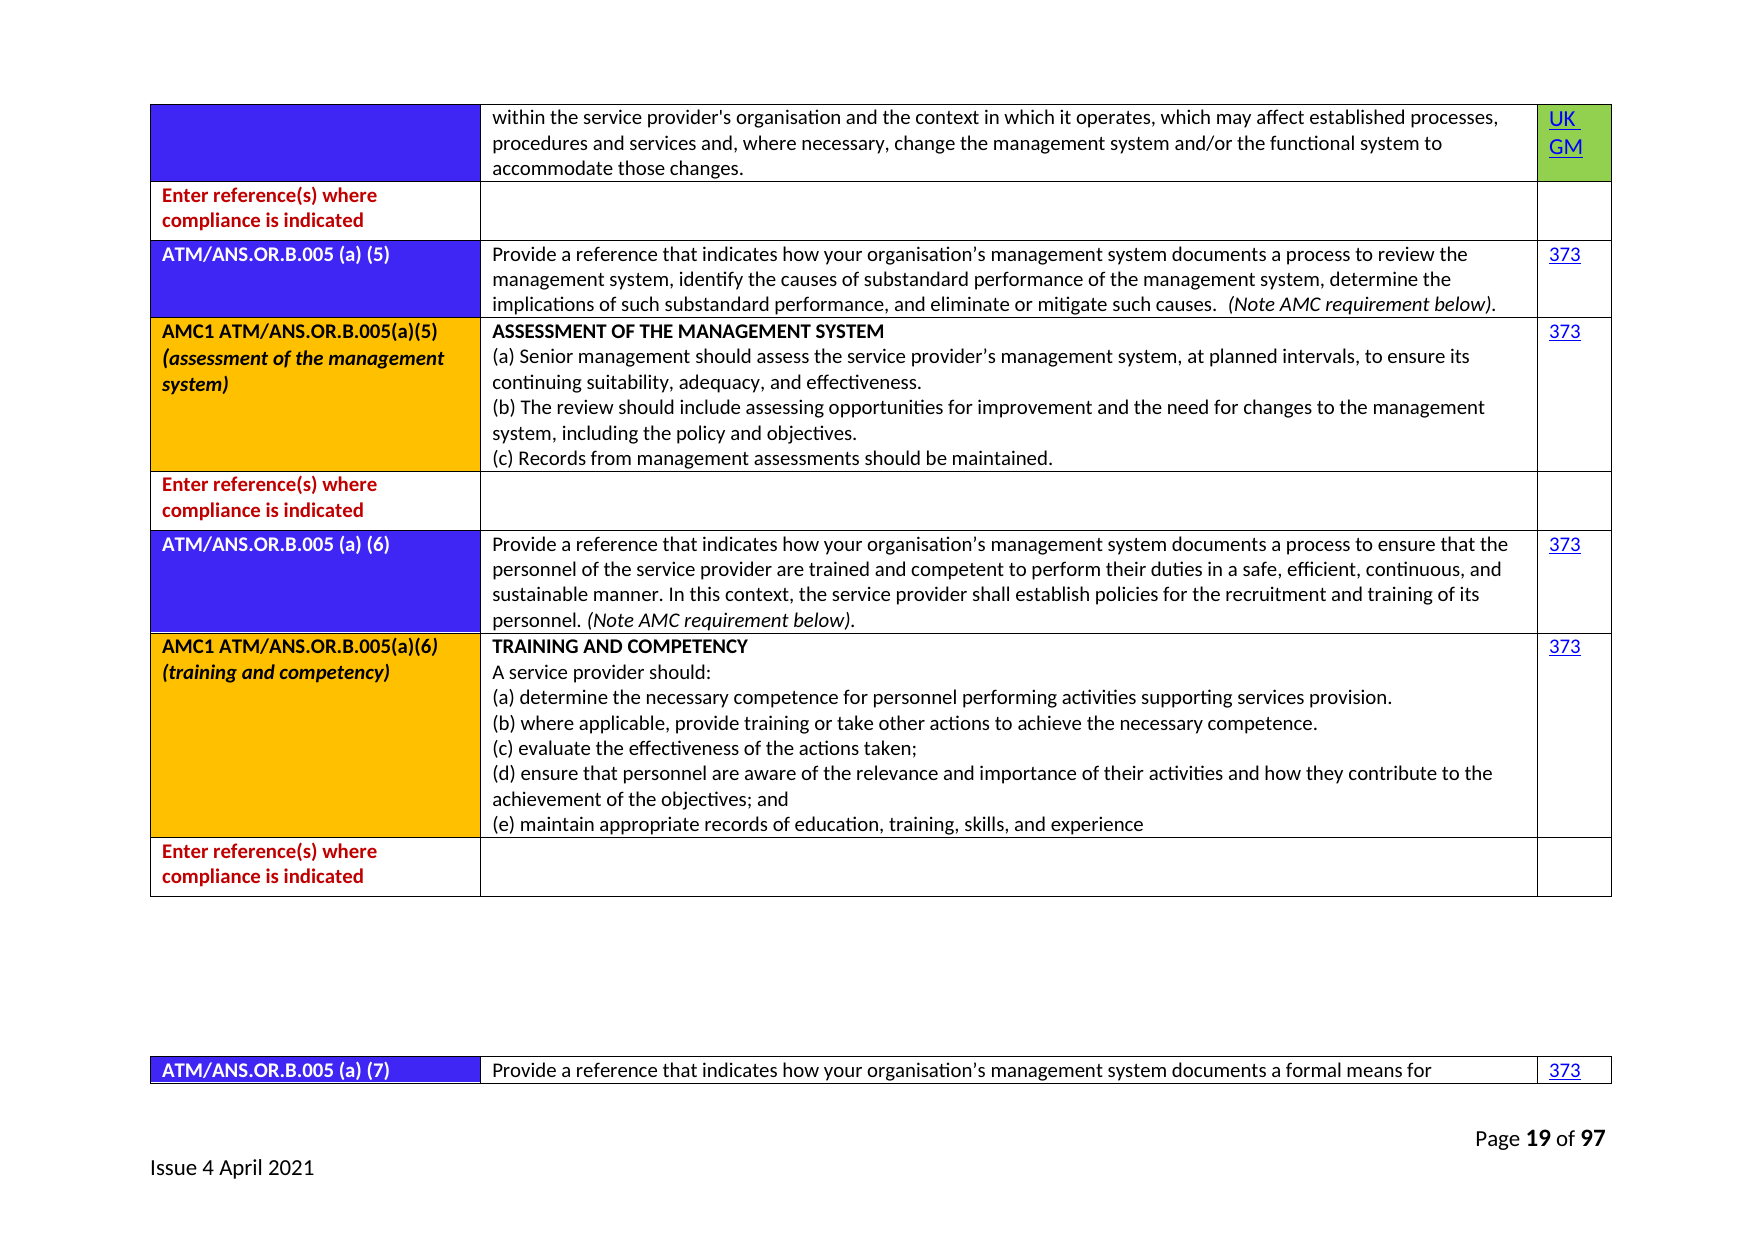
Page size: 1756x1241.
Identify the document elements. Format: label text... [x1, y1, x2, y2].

table_cell AMC1 ATM/ANS.OR.B.005(a)(5) (assessment of the management system) [151, 318, 480, 471]
table_cell Enter reference(s) where compliance is indicated [151, 182, 480, 240]
table_cell TRAINING AND COMPETENCY A service provider should: (a) determine the necessary competence for personnel performing activities supporting services provision. (b) where applicable, provide training or take other actions to achieve the necessary competence. (c) evaluate the effectiveness of the actions taken; (d) ensure that personnel are aware of the relevance and importance of their activities and how they contribute to the achievement of the objectives; and (e) maintain appropriate records of education, training, skills, and experience [481, 634, 1537, 837]
table_cell Enter reference(s) where compliance is indicated [151, 472, 480, 530]
table_cell [481, 838, 1537, 896]
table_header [151, 105, 480, 181]
table_cell [1538, 472, 1611, 530]
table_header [151, 1057, 480, 1082]
table_cell [481, 472, 1537, 530]
table_cell 373 [1538, 241, 1611, 317]
table_cell AMC1 ATM/ANS.OR.B.005(a)(6) (training and competency) [151, 634, 480, 837]
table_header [481, 1057, 1537, 1082]
table_cell [1538, 182, 1611, 240]
table_cell Provide a reference that indicates how your organisation’s management system documents a process to ensure that the personnel of the service provider are trained and competent to perform their duties in a safe, efficient, continuous, and sustainable manner. In this context, the service provider shall establish policies for the recruitment and training of its personnel. (Note AMC requirement below). [481, 531, 1537, 632]
table_cell 373 [1538, 531, 1611, 632]
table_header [481, 105, 1537, 181]
table_cell 373 [1538, 318, 1611, 471]
table_cell ASSESSMENT OF THE MANAGEMENT SYSTEM (a) Senior management should assess the service provider’s management system, at planned intervals, to ensure its continuing suitability, adequacy, and effectiveness. (b) The review should include assessing opportunities for improvement and the need for changes to the management system, including the policy and objectives. (c) Records from management assessments should be maintained. [481, 318, 1537, 471]
table_cell [1538, 838, 1611, 896]
table_cell [481, 182, 1537, 240]
table_cell ATM/ANS.OR.B.005 (a) (6) [151, 531, 480, 632]
table_cell 373 [1538, 634, 1611, 837]
table_cell ATM/ANS.OR.B.005 (a) (5) [151, 241, 480, 317]
table_cell Enter reference(s) where compliance is indicated [151, 838, 480, 896]
table_header 373 [1538, 1057, 1611, 1082]
table_cell Provide a reference that indicates how your organisation’s management system documents a process to review the management system, identify the causes of substandard performance of the management system, determine the implications of such substandard performance, and eliminate or mitigate such causes. (Note AMC requirement below). [481, 241, 1537, 317]
table_cell UK GM [1538, 105, 1611, 181]
